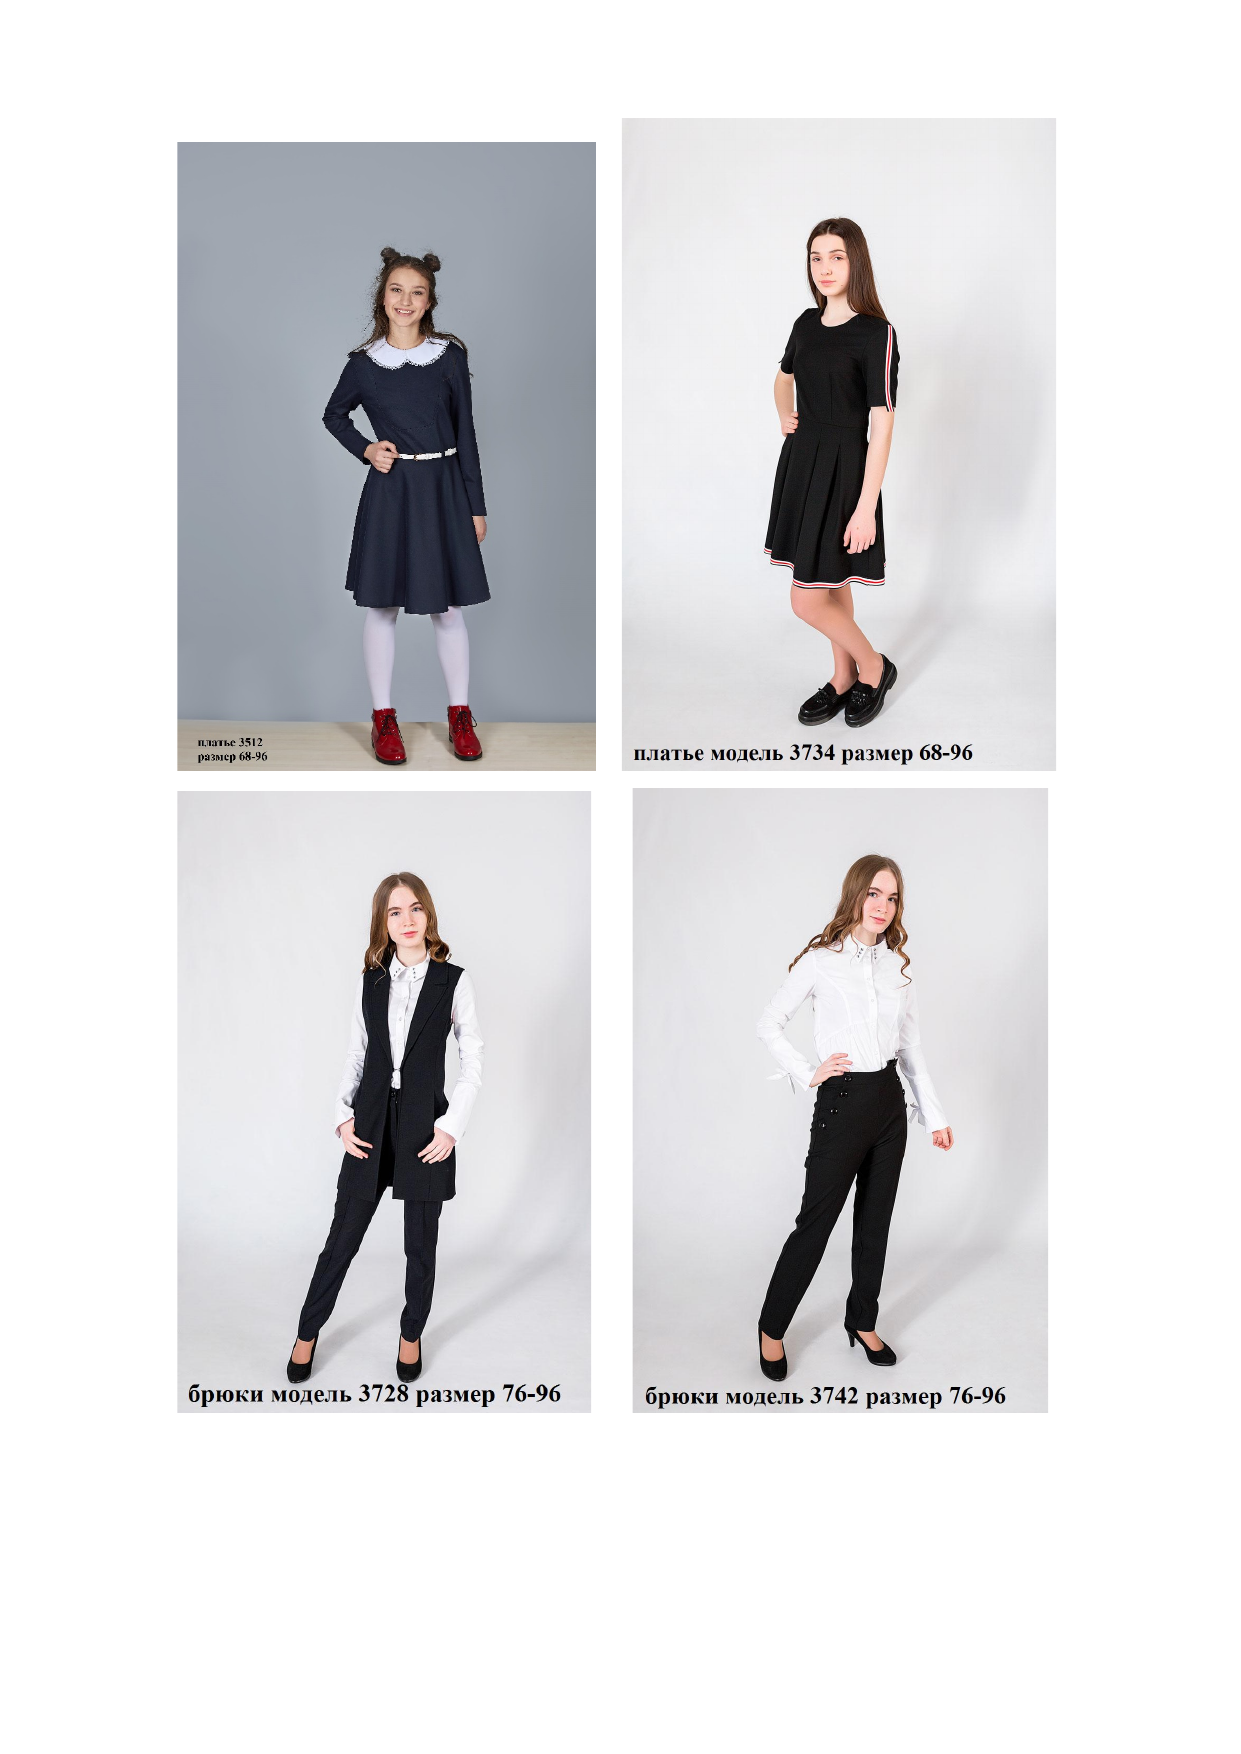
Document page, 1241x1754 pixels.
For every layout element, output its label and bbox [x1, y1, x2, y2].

picture [177, 791, 592, 1413]
picture [621, 118, 1057, 771]
picture [177, 142, 596, 771]
picture [632, 788, 1049, 1413]
